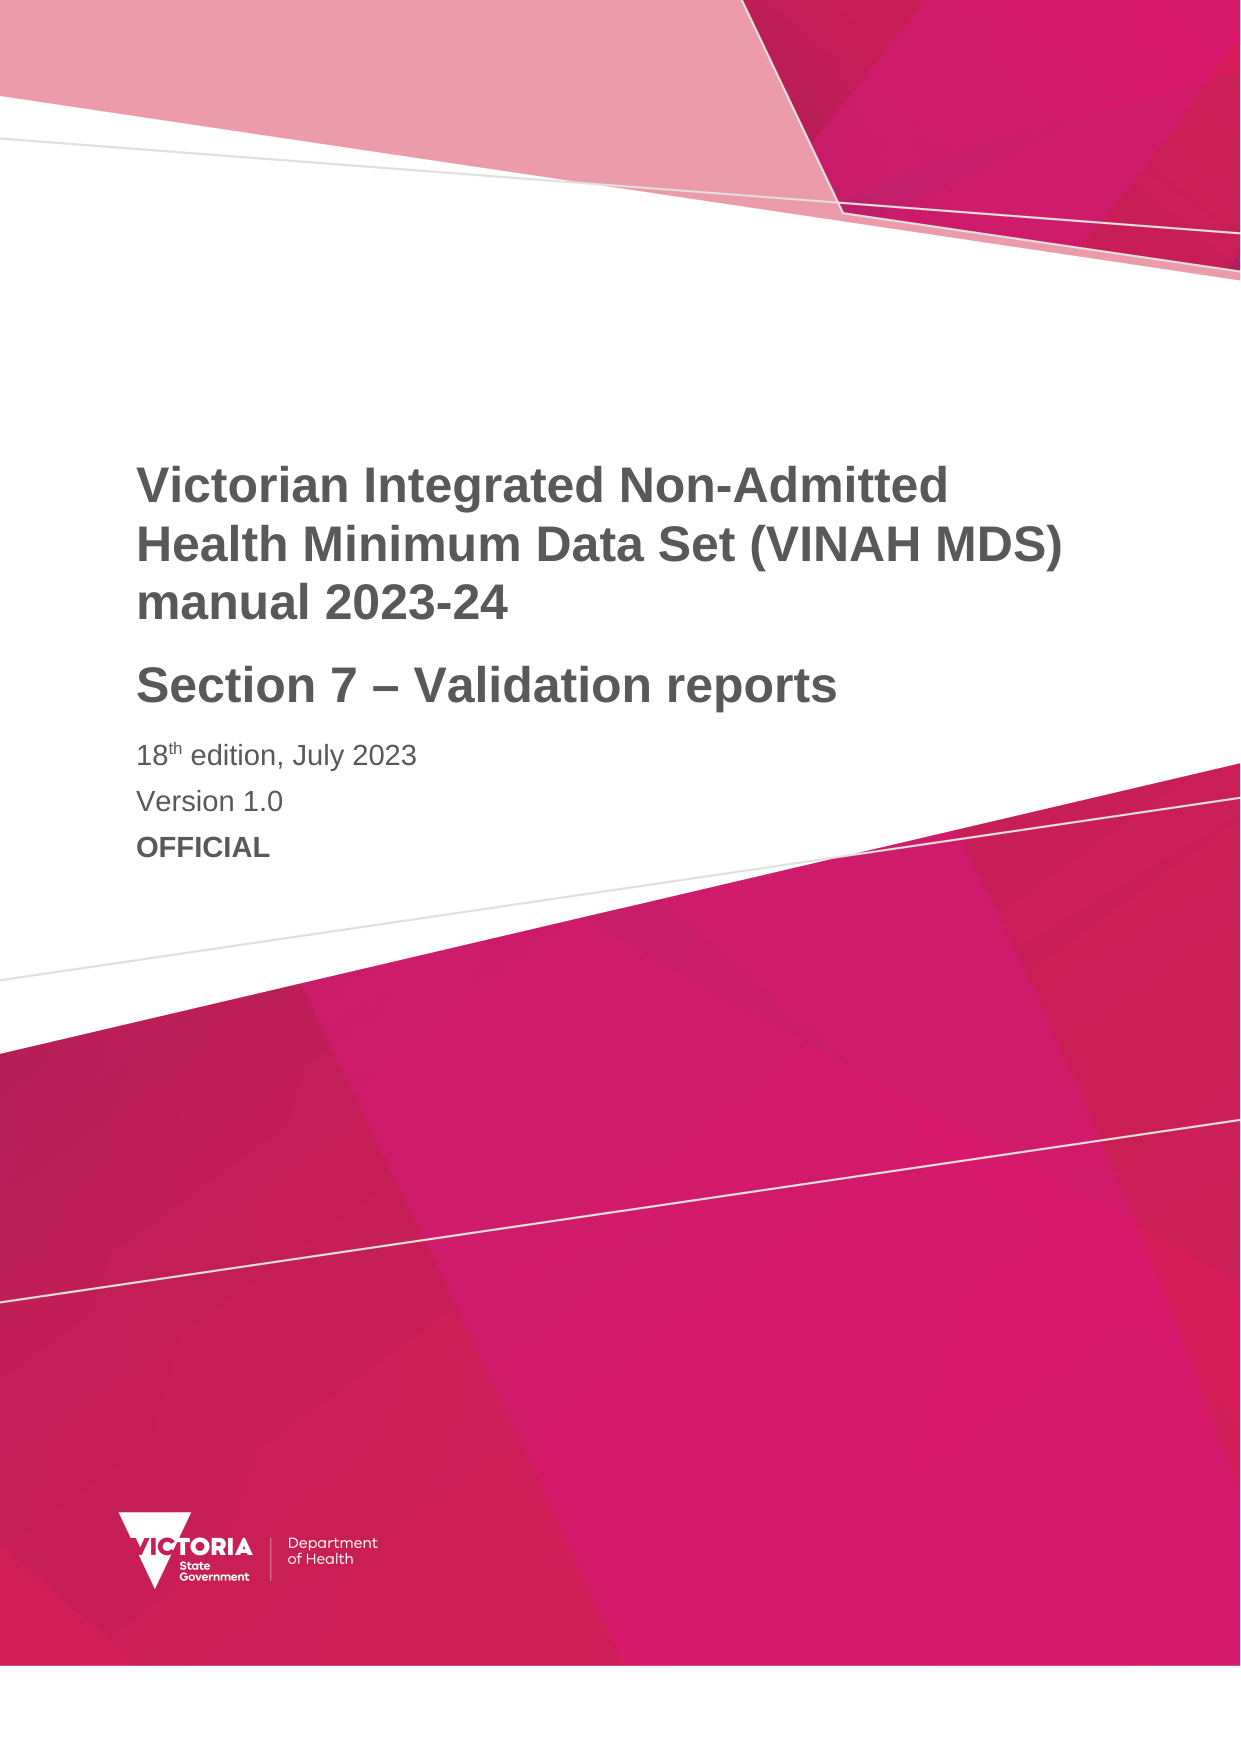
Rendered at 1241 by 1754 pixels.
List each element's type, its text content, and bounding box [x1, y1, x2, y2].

table_cell 18th edition, July 2023 Version 1.0 [136, 739, 1104, 831]
table_header Victorian Integrated Non-Admitted Health Minimum Data Set (VINAH MDS) manual 2023-24 Section 7 – Validation reports [136, 455, 1104, 738]
picture [0, 0, 1241, 1666]
table_cell OFFICIAL [136, 831, 1104, 864]
